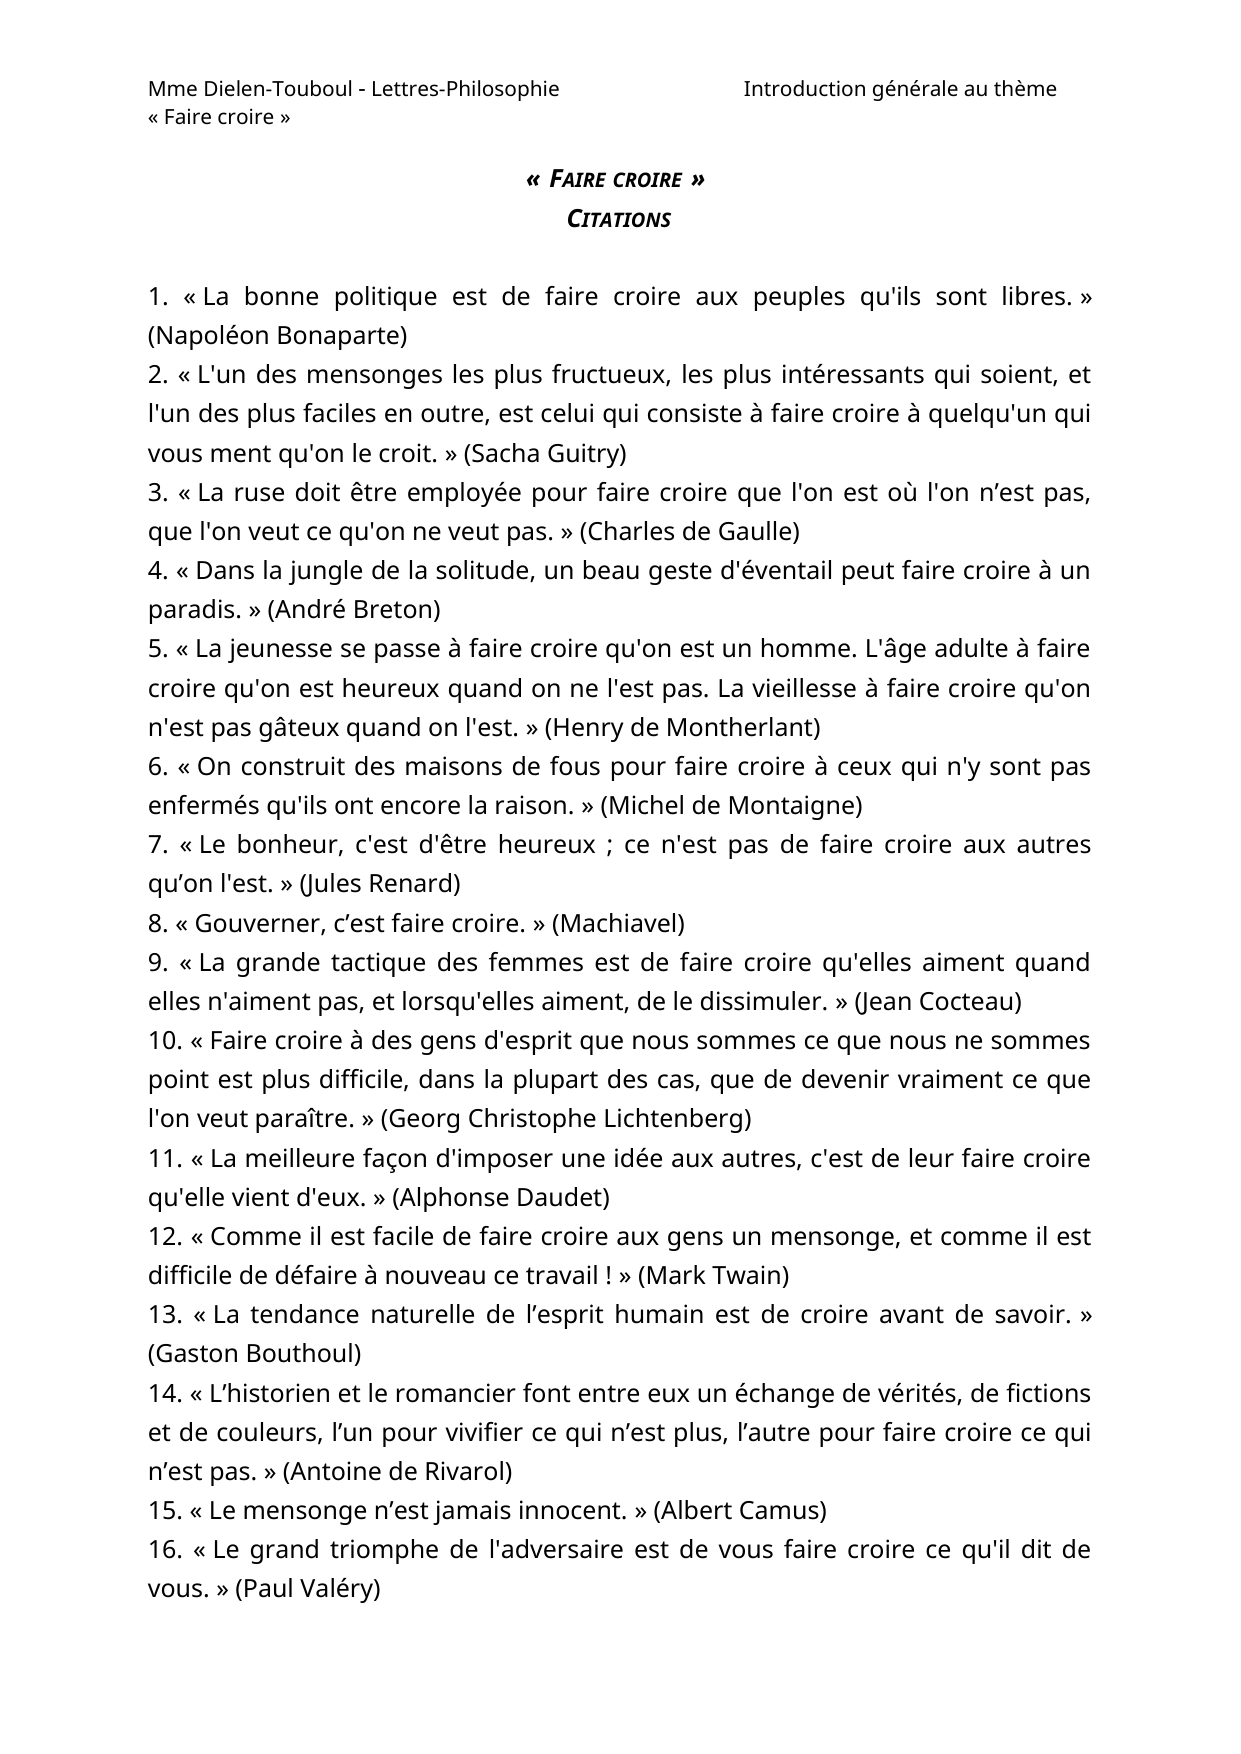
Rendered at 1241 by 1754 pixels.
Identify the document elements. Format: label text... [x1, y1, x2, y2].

text 1. « La bonne politique est de faire croire aux peuples qu'ils sont libres. » (Napoléon Bonaparte) [148, 279, 1093, 352]
text 13. « La tendance naturelle de l’esprit humain est de croire avant de savoir. » (Gaston Bouthoul) [148, 1297, 1093, 1370]
text 10. « Faire croire à des gens d'esprit que nous sommes ce que nous ne sommes point est plus difficile, dans la plupart des cas, que de devenir vraiment ce que l'on veut paraître. » (Georg Christophe Lichtenberg) [148, 1023, 1093, 1135]
text 5. « La jeunesse se passe à faire croire qu'on est un homme. L'âge adulte à faire croire qu'on est heureux quand on ne l'est pas. La vieillesse à faire croire qu'on n'est pas gâteux quand on l'est. » (Henry de Montherlant) [148, 631, 1093, 743]
text « Faire croire » [148, 161, 1093, 195]
text 14. « L’historien et le romancier font entre eux un échange de vérités, de fictions et de couleurs, l’un pour vivifier ce qui n’est plus, l’autre pour faire croire ce qui n’est pas. » (Antoine de Rivarol) [148, 1375, 1093, 1488]
text 8. « Gouverner, c’est faire croire. » (Machiavel) [148, 905, 1093, 939]
text 3. « La ruse doit être employée pour faire croire que l'on est où l'on n’est pas, que l'on veut ce qu'on ne veut pas. » (Charles de Gaulle) [148, 474, 1093, 548]
text 12. « Comme il est facile de faire croire aux gens un mensonge, et comme il est difficile de défaire à nouveau ce travail ! » (Mark Twain) [148, 1219, 1093, 1292]
text 7. « Le bonheur, c'est d'être heureux ; ce n'est pas de faire croire aux autres qu’on l'est. » (Jules Renard) [148, 827, 1093, 900]
text 11. « La meilleure façon d'imposer une idée aux autres, c'est de leur faire croire qu'elle vient d'eux. » (Alphonse Daudet) [148, 1140, 1093, 1213]
text 4. « Dans la jungle de la solitude, un beau geste d'éventail peut faire croire à un paradis. » (André Breton) [148, 553, 1093, 626]
text 16. « Le grand triomphe de l'adversaire est de vous faire croire ce qu'il dit de vous. » (Paul Valéry) [148, 1532, 1093, 1605]
text 2. « L'un des mensonges les plus fructueux, les plus intéressants qui soient, et l'un des plus faciles en outre, est celui qui consiste à faire croire à quelqu'un qui vous ment qu'on le croit. » (Sacha Guitry) [148, 357, 1093, 469]
text 6. « On construit des maisons de fous pour faire croire à ceux qui n'y sont pas enfermés qu'ils ont encore la raison. » (Michel de Montaigne) [148, 749, 1093, 822]
text 15. « Le mensonge n’est jamais innocent. » (Albert Camus) [148, 1493, 1093, 1527]
text 9. « La grande tactique des femmes est de faire croire qu'elles aiment quand elles n'aiment pas, et lorsqu'elles aiment, de le dissimuler. » (Jean Cocteau) [148, 944, 1093, 1018]
text Citations [148, 200, 1093, 234]
